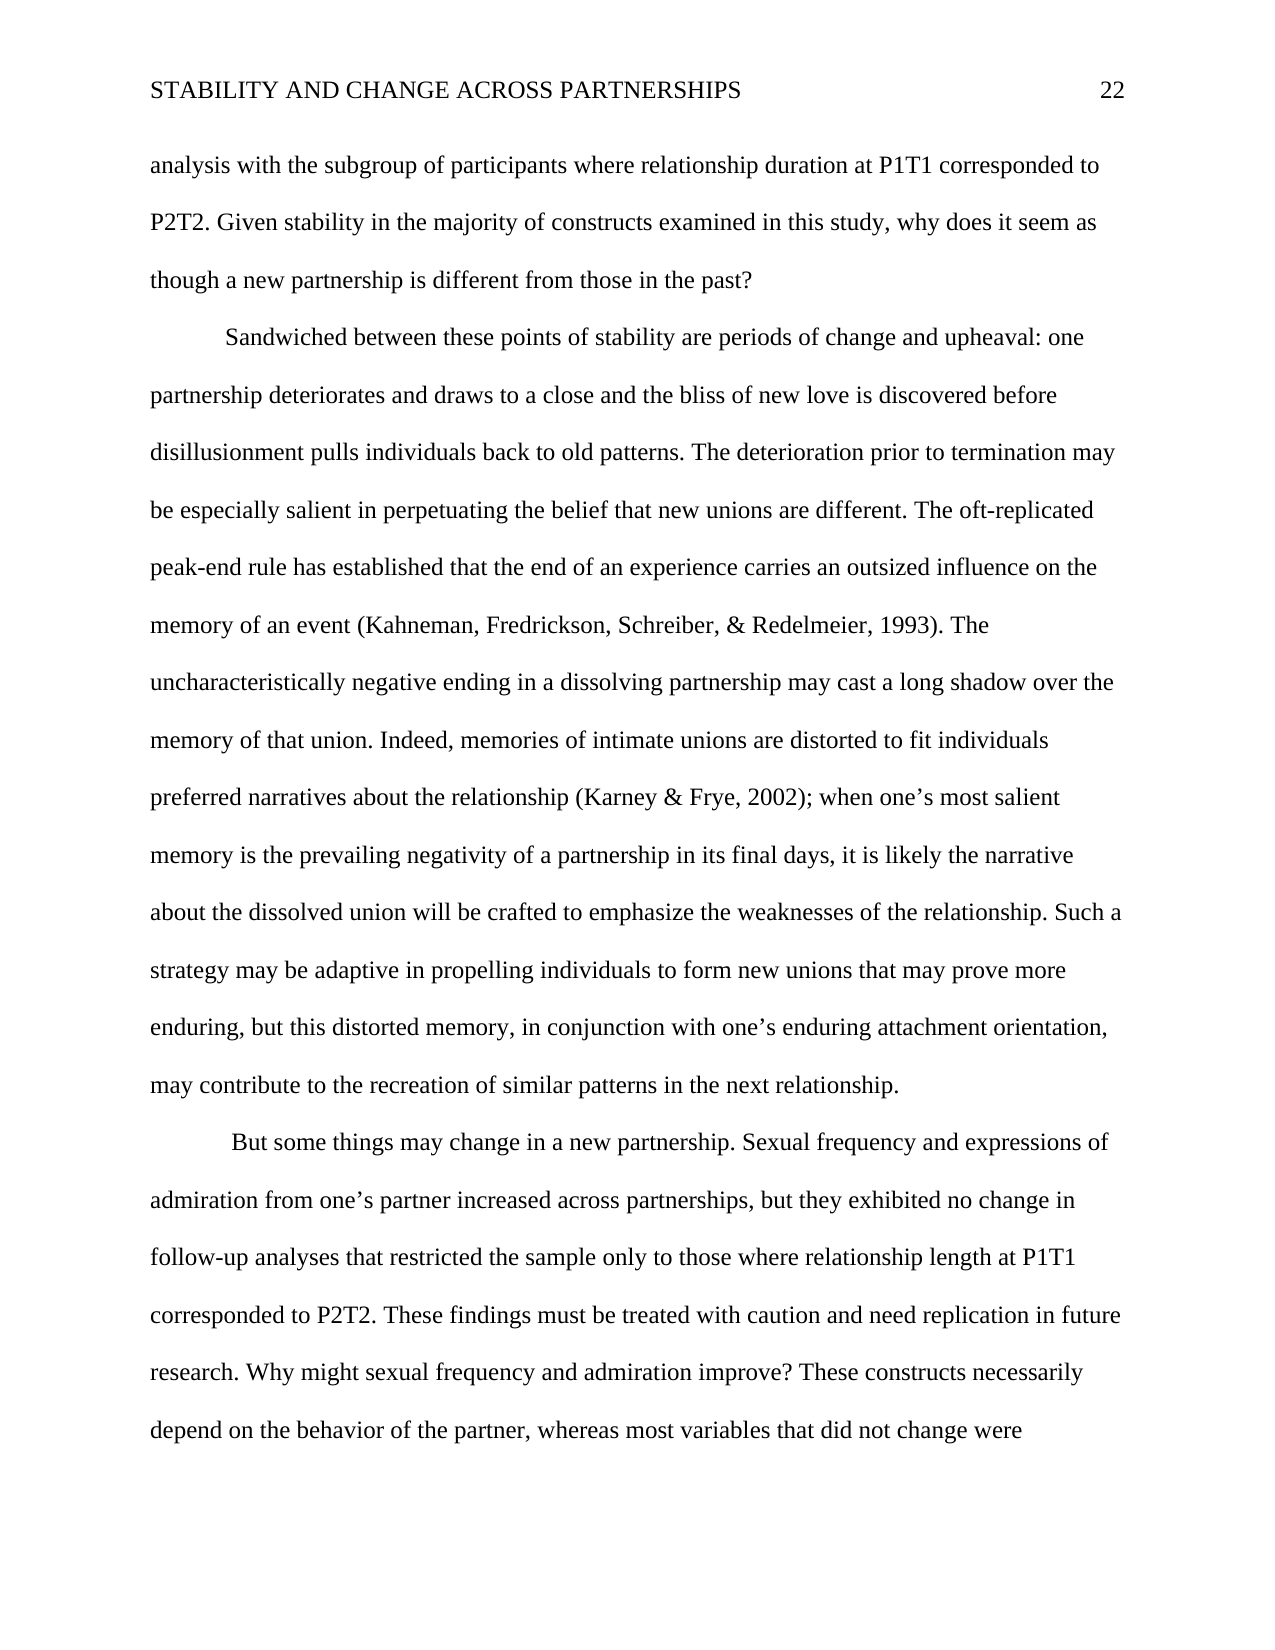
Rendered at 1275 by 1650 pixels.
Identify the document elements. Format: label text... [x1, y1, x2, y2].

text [150, 1127, 1125, 1444]
text Sandwiched between these points of stability are periods of change and upheaval: one partnership deteriorates and draws to a close and the bliss of new love is discovered before disillusionment pulls individuals back to old patterns. The deterioration prior to termination may be especially salient in perpetuating the belief that new unions are different. The oft-replicated peak-end rule has established that the end of an experience carries an outsized influence on the memory of an event (Kahneman, Fredrickson, Schreiber, & Redelmeier, 1993). The uncharacteristically negative ending in a dissolving partnership may cast a long shadow over the memory of that union. Indeed, memories of intimate unions are distorted to fit individuals preferred narratives about the relationship (Karney & Frye, 2002); when one’s most salient memory is the prevailing negativity of a partnership in its final days, it is likely the narrative about the dissolved union will be crafted to emphasize the weaknesses of the relationship. Such a strategy may be adaptive in propelling individuals to form new unions that may prove more enduring, but this distorted memory, in conjunction with one’s enduring attachment orientation, may contribute to the recreation of similar patterns in the next relationship. [150, 322, 1125, 1099]
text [150, 150, 1125, 294]
